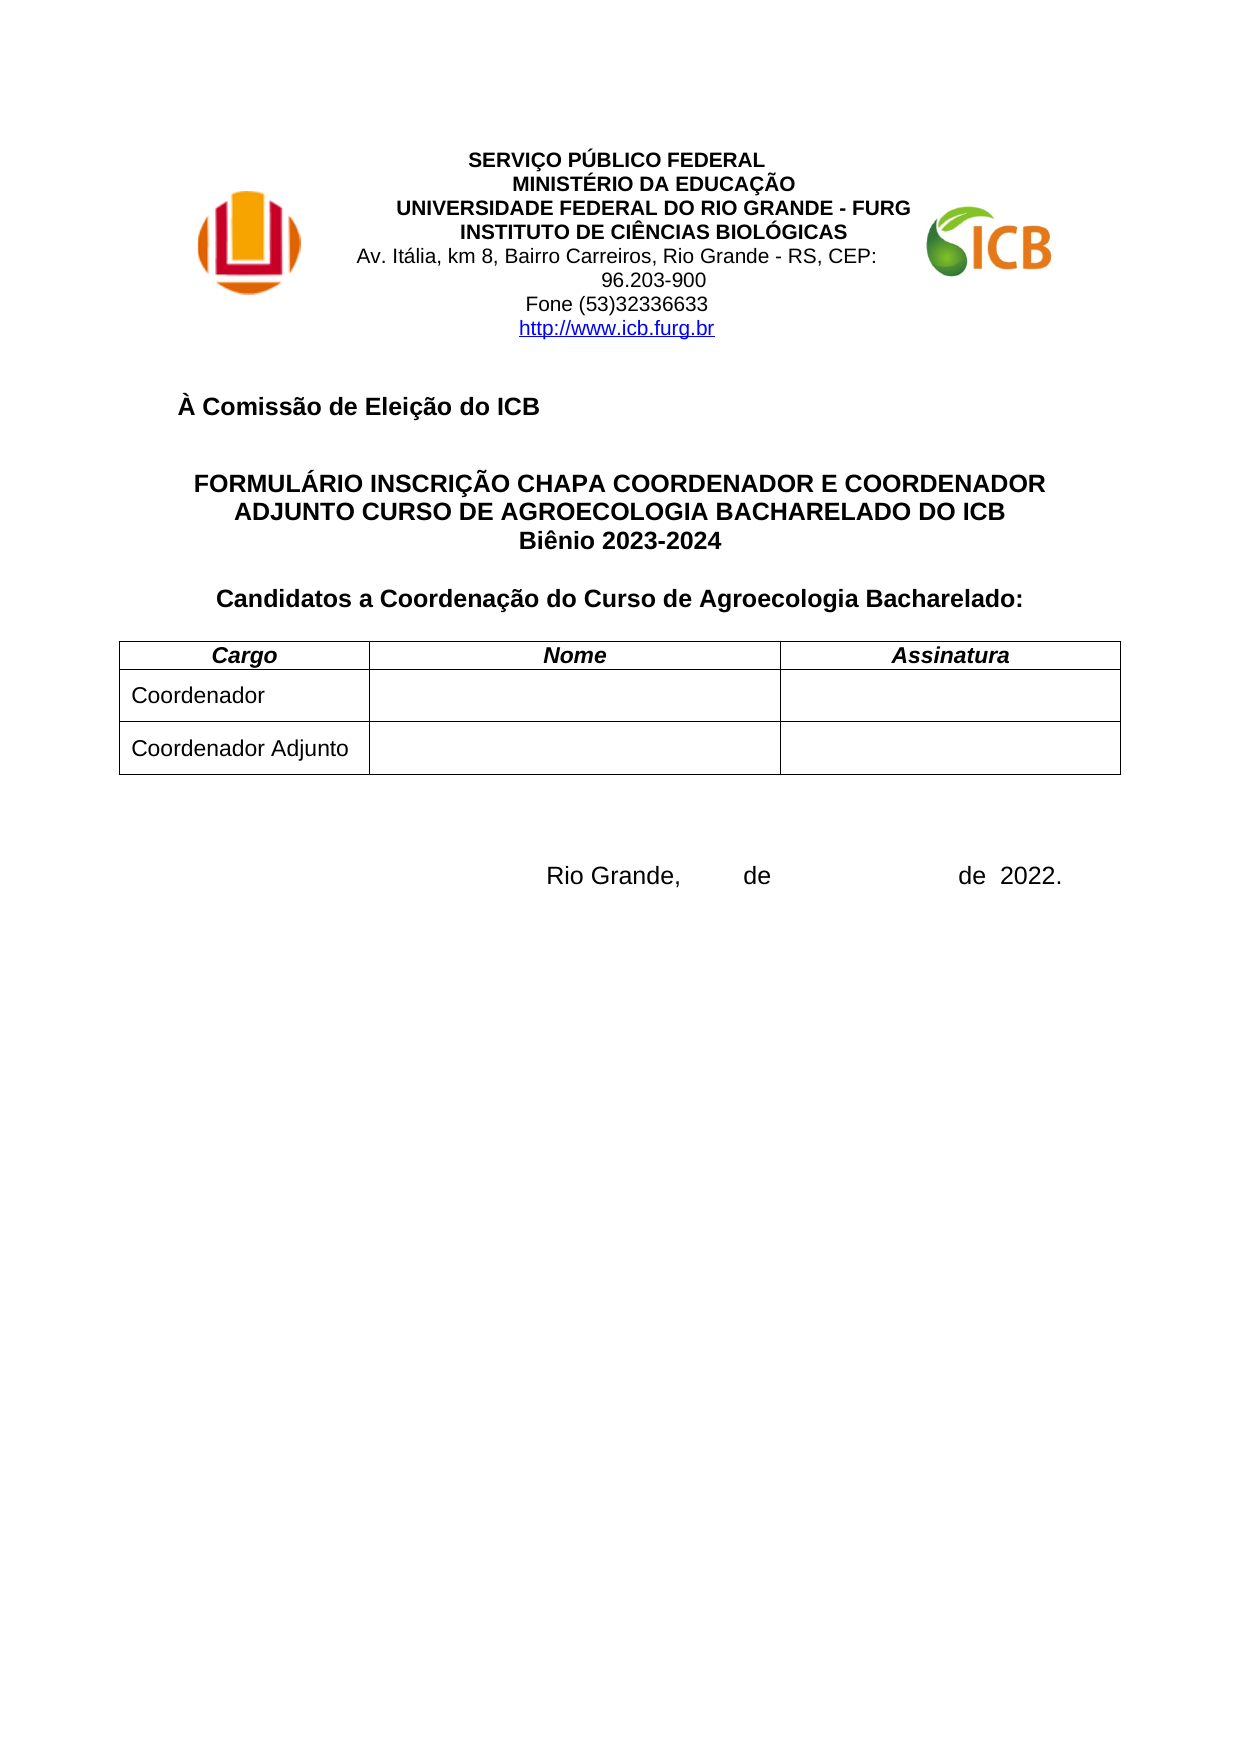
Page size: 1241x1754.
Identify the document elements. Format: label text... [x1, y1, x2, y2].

table_cell [781, 722, 1120, 774]
table_cell Coordenador Adjunto [120, 722, 369, 774]
picture [914, 196, 1063, 291]
table_header [177, 148, 322, 339]
text À Comissão de Eleição do ICB [177, 392, 1063, 421]
picture [197, 191, 301, 295]
table_header Nome [370, 642, 780, 668]
text Rio Grande, de de 2022. [177, 861, 1063, 890]
table_cell [781, 670, 1120, 721]
table_header Cargo [120, 642, 369, 668]
text FORMULÁRIO INSCRIÇÃO CHAPA COORDENADOR E COORDENADOR ADJUNTO CURSO DE AGROECOLOGIA BACHARELADO DO ICB [177, 469, 1063, 526]
table_header [912, 148, 1063, 339]
text Biênio 2023-2024 [177, 526, 1063, 555]
text Candidatos a Coordenação do Curso de Agroecologia Bacharelado: [177, 584, 1063, 612]
table_cell Coordenador [120, 670, 369, 721]
table_header SERVIÇO PÚBLICO FEDERAL MINISTÉRIO DA EDUCAÇÃO UNIVERSIDADE FEDERAL DO RIO GRANDE - FURG INSTITUTO DE CIÊNCIAS BIOLÓGICAS Av. Itália, km 8, Bairro Carreiros, Rio Grande - RS, CEP: 96.203-900 Fone (53)32336633 http://www.icb.furg.br [322, 148, 912, 339]
table_cell [370, 670, 780, 721]
table_cell [370, 722, 780, 774]
table_header Assinatura [781, 642, 1120, 668]
